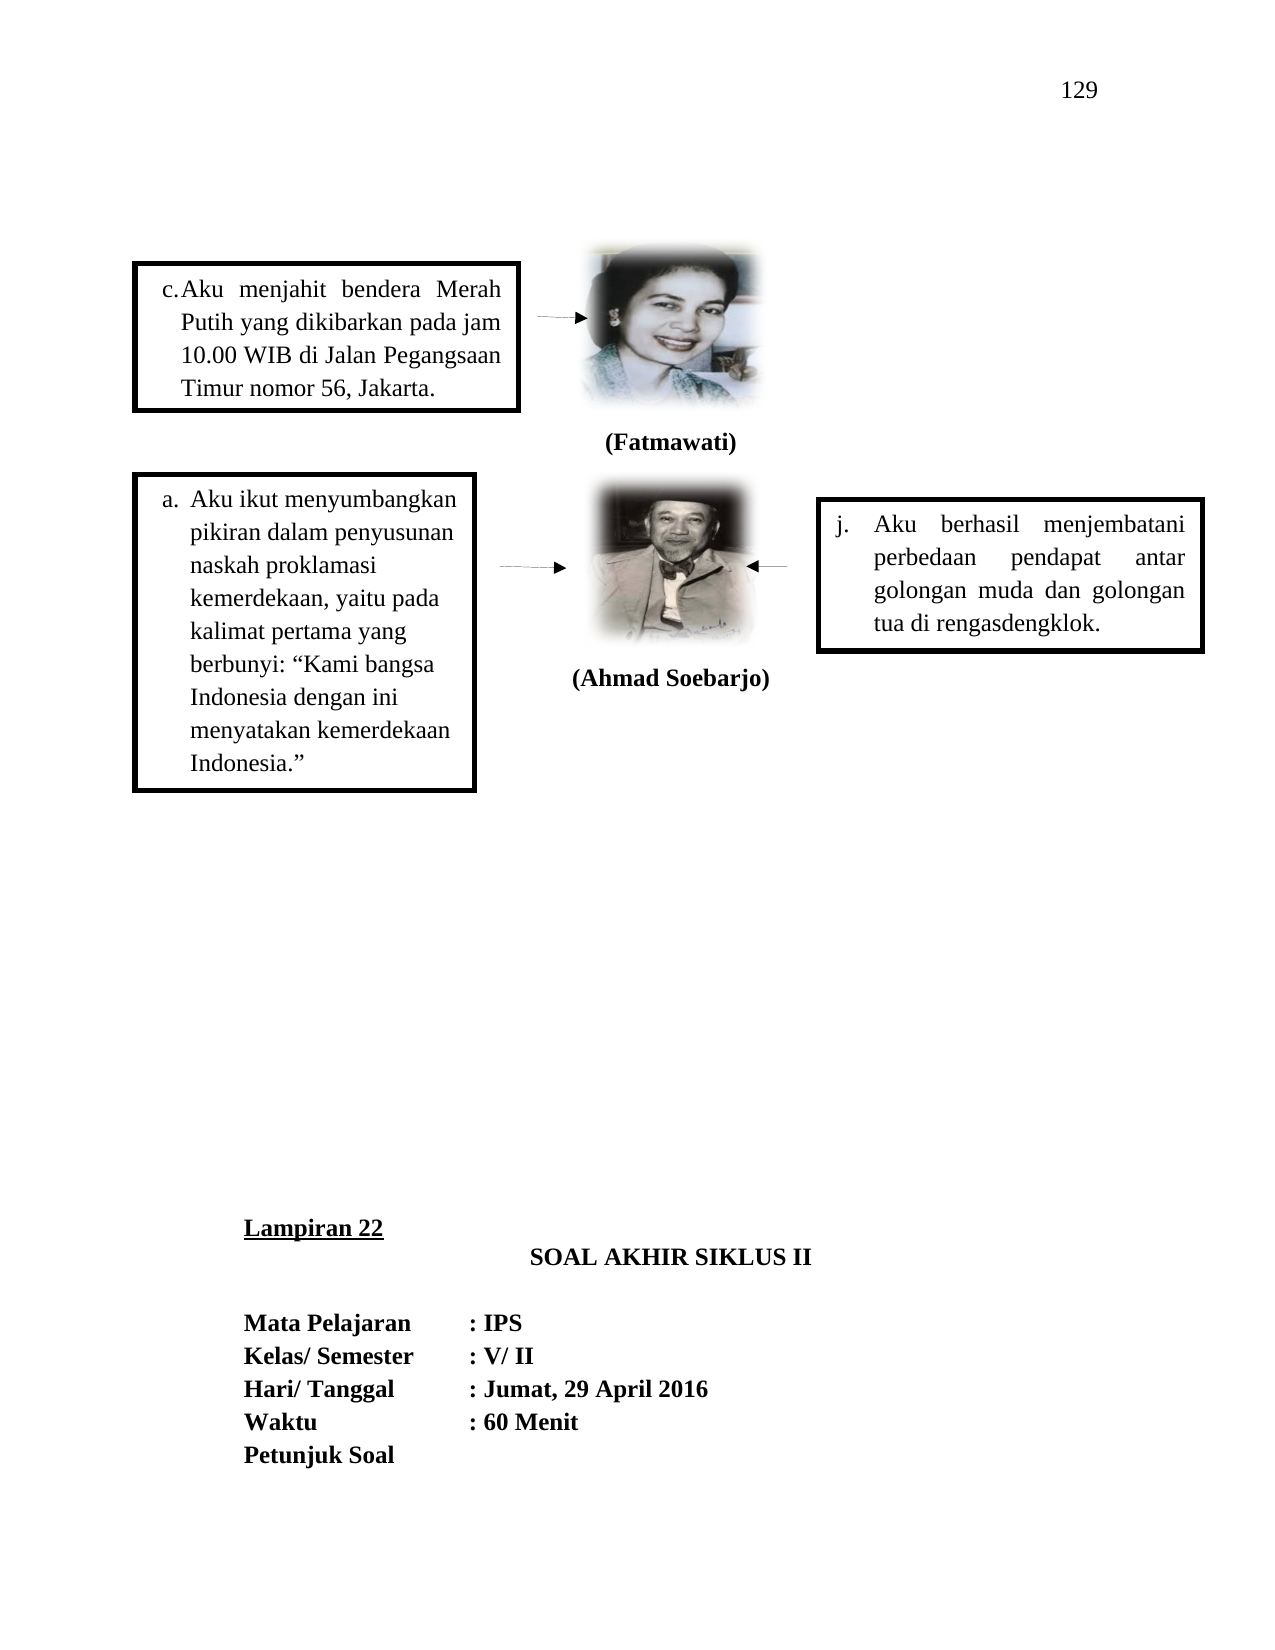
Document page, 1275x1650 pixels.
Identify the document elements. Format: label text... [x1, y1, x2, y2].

text Lampiran 22 [244, 1213, 1098, 1242]
picture [606, 266, 739, 384]
text Mata Pelajaran : IPS [244, 1308, 1098, 1337]
text Petunjuk Soal [244, 1440, 1098, 1469]
text (Ahmad Soebarjo) [477, 663, 1098, 692]
text Kelas/ Semester : V/ II [244, 1341, 1098, 1370]
text (Fatmawati) [244, 427, 1098, 456]
picture [613, 500, 731, 619]
text Waktu : 60 Menit [244, 1407, 1098, 1436]
text Hari/ Tanggal : Jumat, 29 April 2016 [244, 1374, 1098, 1403]
text SOAL AKHIR SIKLUS II [244, 1242, 1098, 1271]
